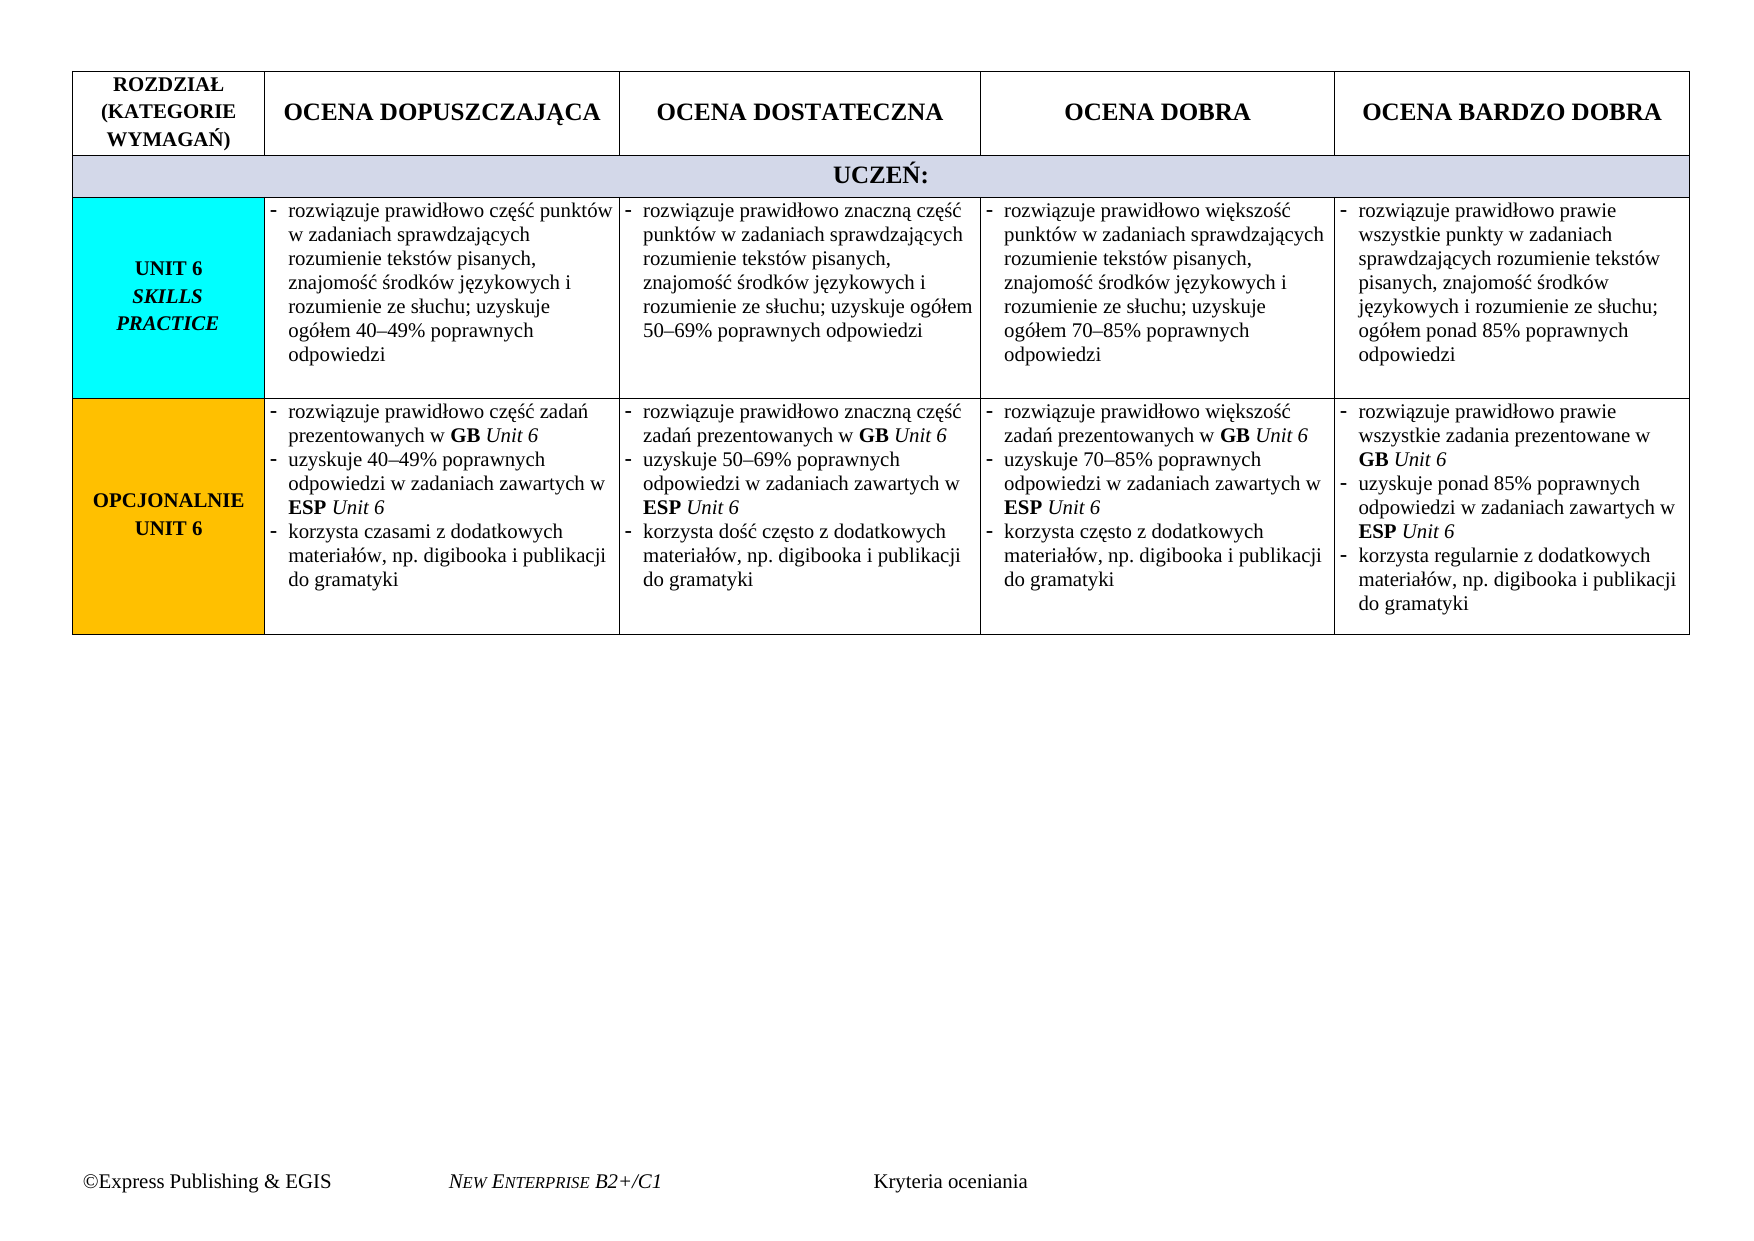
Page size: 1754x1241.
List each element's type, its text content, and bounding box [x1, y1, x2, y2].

table_cell rozwiązuje prawidłowo znaczną część zadań prezentowanych w GB Unit 6 uzyskuje 50–69% poprawnych odpowiedzi w zadaniach zawartych w ESP Unit 6 korzysta dość często z dodatkowych materiałów, np. digibooka i publikacji do gramatyki [620, 399, 980, 634]
table_cell rozwiązuje prawidłowo prawie wszystkie punkty w zadaniach sprawdzających rozumienie tekstów pisanych, znajomość środków językowych i rozumienie ze słuchu; ogółem ponad 85% poprawnych odpowiedzi [1335, 198, 1689, 398]
table_header ROZDZIAŁ (KATEGORIE WYMAGAŃ) [73, 72, 264, 155]
table_cell rozwiązuje prawidłowo część zadań prezentowanych w GB Unit 6 uzyskuje 40–49% poprawnych odpowiedzi w zadaniach zawartych w ESP Unit 6 korzysta czasami z dodatkowych materiałów, np. digibooka i publikacji do gramatyki [265, 399, 619, 634]
table_cell rozwiązuje prawidłowo część punktów w zadaniach sprawdzających rozumienie tekstów pisanych, znajomość środków językowych i rozumienie ze słuchu; uzyskuje ogółem 40–49% poprawnych odpowiedzi [265, 198, 619, 398]
table_cell OPCJONALNIE UNIT 6 [73, 399, 264, 634]
table_cell rozwiązuje prawidłowo prawie wszystkie zadania prezentowane w GB Unit 6 uzyskuje ponad 85% poprawnych odpowiedzi w zadaniach zawartych w ESP Unit 6 korzysta regularnie z dodatkowych materiałów, np. digibooka i publikacji do gramatyki [1335, 399, 1689, 634]
table_cell rozwiązuje prawidłowo większość zadań prezentowanych w GB Unit 6 uzyskuje 70–85% poprawnych odpowiedzi w zadaniach zawartych w ESP Unit 6 korzysta często z dodatkowych materiałów, np. digibooka i publikacji do gramatyki [981, 399, 1334, 634]
table_header OCENA DOBRA [981, 72, 1334, 155]
table_cell UNIT 6 SKILLS PRACTICE [73, 198, 264, 398]
table_header OCENA BARDZO DOBRA [1335, 72, 1689, 155]
table_cell rozwiązuje prawidłowo większość punktów w zadaniach sprawdzających rozumienie tekstów pisanych, znajomość środków językowych i rozumienie ze słuchu; uzyskuje ogółem 70–85% poprawnych odpowiedzi [981, 198, 1334, 398]
table_header OCENA DOSTATECZNA [620, 72, 980, 155]
table_header OCENA DOPUSZCZAJĄCA [265, 72, 619, 155]
table_cell UCZEŃ: [73, 156, 1689, 197]
table_cell rozwiązuje prawidłowo znaczną część punktów w zadaniach sprawdzających rozumienie tekstów pisanych, znajomość środków językowych i rozumienie ze słuchu; uzyskuje ogółem 50–69% poprawnych odpowiedzi [620, 198, 980, 398]
